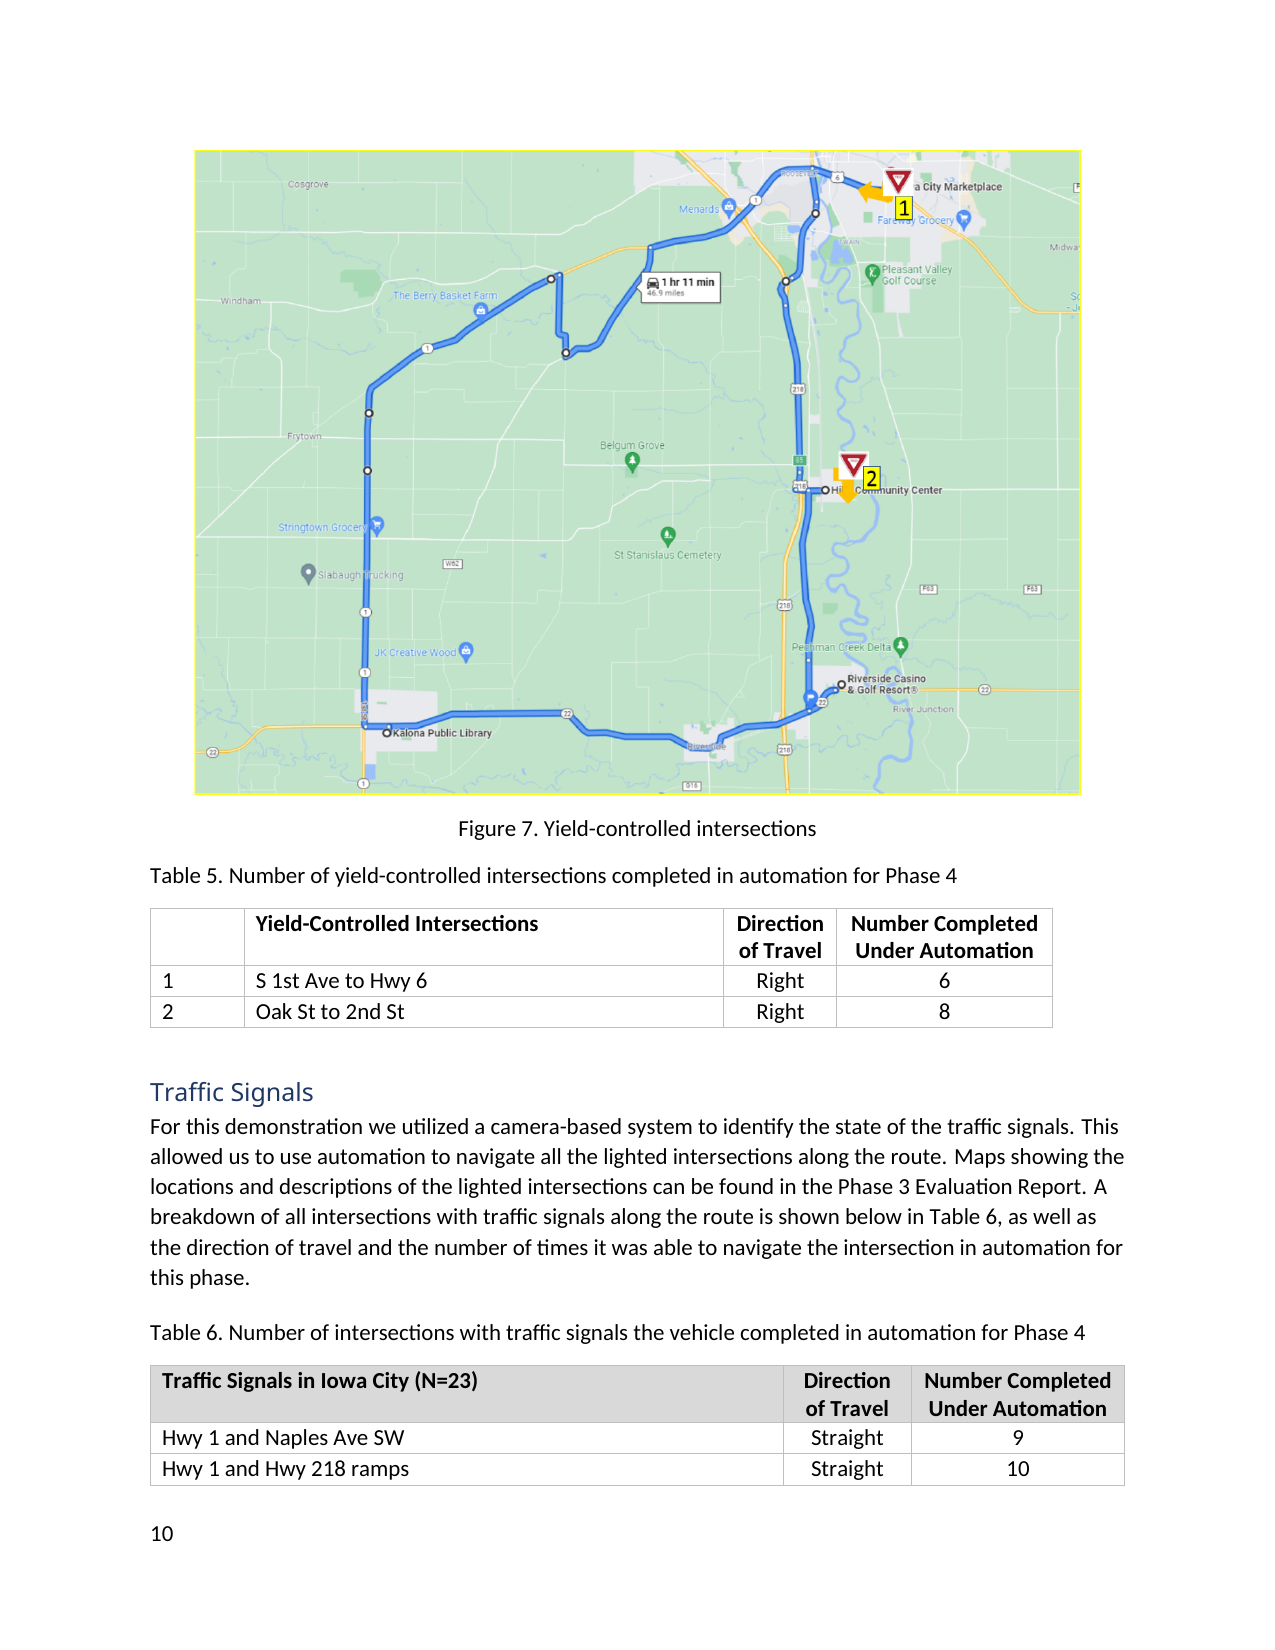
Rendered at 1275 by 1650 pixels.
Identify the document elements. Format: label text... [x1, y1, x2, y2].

text Figure 7. Yield-controlled intersections [150, 814, 1125, 842]
subtitle Traffic Signals [150, 1075, 1125, 1109]
table_cell Oak St to 2nd St [245, 997, 723, 1027]
text Table 6. Number of intersections with traffic signals the vehicle completed in automation for Phase 4 [150, 1318, 1125, 1346]
table_cell Hwy 1 and Hwy 218 ramps [151, 1454, 783, 1484]
table_cell Right [724, 997, 836, 1027]
table_header Direction of Travel [724, 909, 836, 965]
table_cell Right [724, 966, 836, 996]
table_cell 10 [912, 1454, 1124, 1484]
table_cell 9 [912, 1423, 1124, 1453]
table_cell 1 [151, 966, 244, 996]
table_header Yield-Controlled Intersections [245, 909, 723, 965]
table_cell S 1st Ave to Hwy 6 [245, 966, 723, 996]
table_header [151, 909, 244, 965]
table_cell 2 [151, 997, 244, 1027]
table_header Number Completed Under Automation [912, 1366, 1124, 1422]
table_cell Straight [784, 1454, 911, 1484]
table_cell 6 [837, 966, 1052, 996]
table_cell Hwy 1 and Naples Ave SW [151, 1423, 783, 1453]
table_header Number Completed Under Automation [837, 909, 1052, 965]
text Table 5. Number of yield-controlled intersections completed in automation for Phase 4 [150, 861, 1125, 889]
table_header Direction of Travel [784, 1366, 911, 1422]
table_cell Straight [784, 1423, 911, 1453]
table_header Traffic Signals in Iowa City (N=23) [151, 1366, 783, 1422]
picture [194, 150, 1081, 795]
table_cell 8 [837, 997, 1052, 1027]
text For this demonstration we utilized a camera-based system to identify the state of the traffic signals. This allowed us to use automation to navigate all the lighted intersections along the route. Maps showing the locations and descriptions of the lighted intersections can be found in the Phase 3 Evaluation Report. A breakdown of all intersections with traffic signals along the route is shown below in Table 6, as well as the direction of travel and the number of times it was able to navigate the intersection in automation for this phase. [150, 1112, 1125, 1291]
